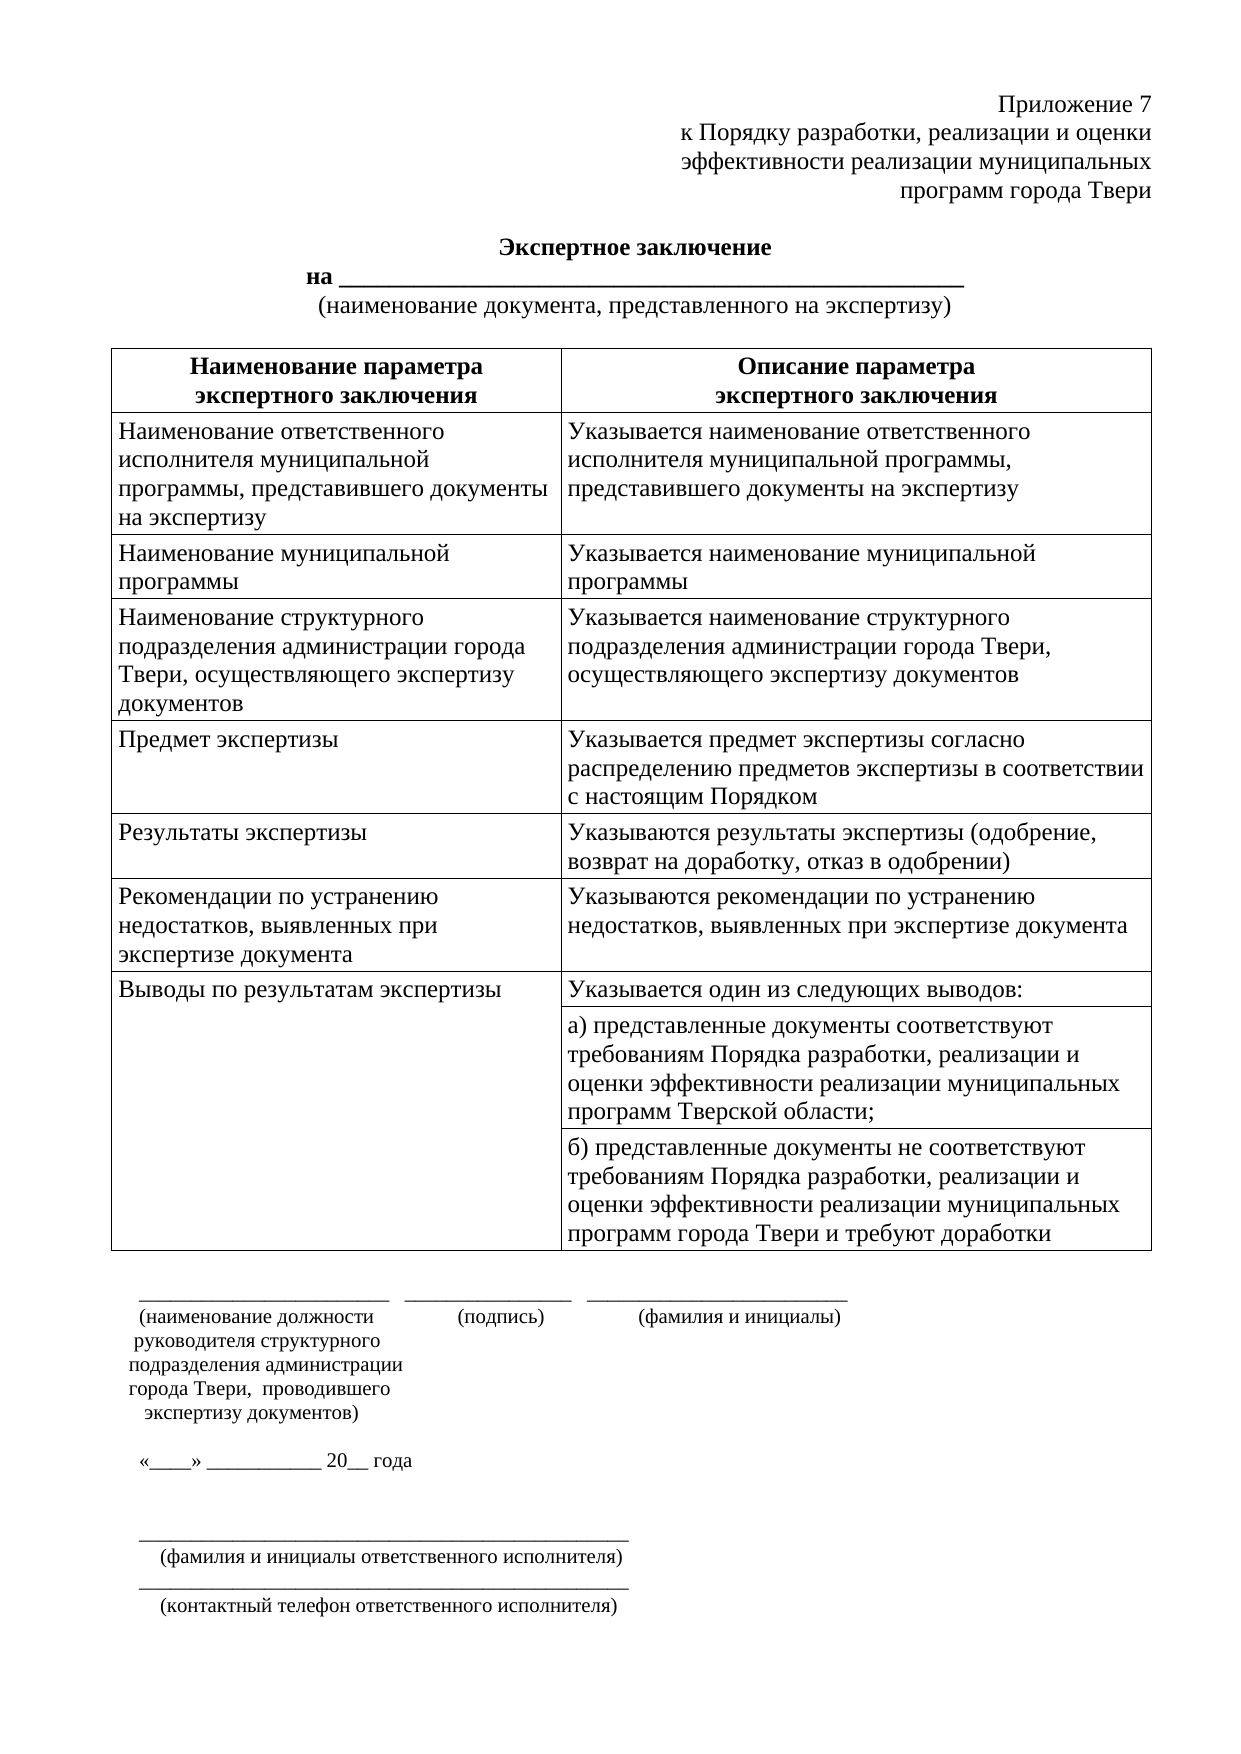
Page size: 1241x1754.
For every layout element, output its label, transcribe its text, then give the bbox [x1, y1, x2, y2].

text программ города Твери [118, 175, 1152, 204]
text экспертизу документов) [118, 1400, 1152, 1424]
table_cell Наименование муниципальной программы [112, 535, 561, 598]
text руководителя структурного [118, 1328, 1152, 1352]
table_cell Указывается наименование ответственного исполнителя муниципальной программы, представившего документы на экспертизу [562, 413, 1151, 534]
table_cell Наименование ответственного исполнителя муниципальной программы, представившего документы на экспертизу [112, 413, 561, 534]
table_header Описание параметра экспертного заключения [562, 349, 1151, 412]
text на __________________________________________________ [118, 261, 1152, 290]
text к Порядку разработки, реализации и оценки [118, 117, 1152, 146]
table_cell Указывается наименование структурного подразделения администрации города Твери, осуществляющего экспертизу документов [562, 599, 1151, 720]
table_cell Результаты экспертизы [112, 814, 561, 877]
table_cell б) представленные документы не соответствуют требованиям Порядка разработки, реализации и оценки эффективности реализации муниципальных программ города Твери и требуют доработки [562, 1129, 1151, 1250]
table_cell Наименование структурного подразделения администрации города Твери, осуществляющего экспертизу документов [112, 599, 561, 720]
table_cell Выводы по результатам экспертизы [112, 972, 561, 1250]
text ________________________ ________________ _________________________ [118, 1280, 1152, 1304]
table_header Наименование параметра экспертного заключения [112, 349, 561, 412]
text города Твери, проводившего [118, 1376, 1152, 1400]
table_cell Указывается наименование муниципальной программы [562, 535, 1151, 598]
text _______________________________________________ [118, 1568, 1152, 1592]
text _______________________________________________ [118, 1520, 1152, 1544]
table_cell Указываются результаты экспертизы (одобрение, возврат на доработку, отказ в одобрении) [562, 814, 1151, 877]
table_cell Указывается один из следующих выводов: [562, 972, 1151, 1006]
table_cell а) представленные документы соответствуют требованиям Порядка разработки, реализации и оценки эффективности реализации муниципальных программ Тверской области; [562, 1007, 1151, 1128]
text (контактный телефон ответственного исполнителя) [118, 1592, 1152, 1617]
text (наименование должности (подпись) (фамилия и инициалы) [118, 1304, 1152, 1328]
text (фамилия и инициалы ответственного исполнителя) [118, 1544, 1152, 1568]
text Приложение 7 [118, 89, 1152, 117]
table_cell Указывается предмет экспертизы согласно распределению предметов экспертизы в соответствии с настоящим Порядком [562, 721, 1151, 813]
text подразделения администрации [118, 1352, 1152, 1376]
table_cell Предмет экспертизы [112, 721, 561, 813]
text (наименование документа, представленного на экспертизу) [118, 290, 1152, 319]
text Экспертное заключение [118, 232, 1152, 261]
table_cell Рекомендации по устранению недостатков, выявленных при экспертизе документа [112, 879, 561, 971]
text эффективности реализации муниципальных [118, 146, 1152, 175]
table_cell Указываются рекомендации по устранению недостатков, выявленных при экспертизе документа [562, 879, 1151, 971]
text «____» ___________ 20__ года [118, 1448, 1152, 1472]
